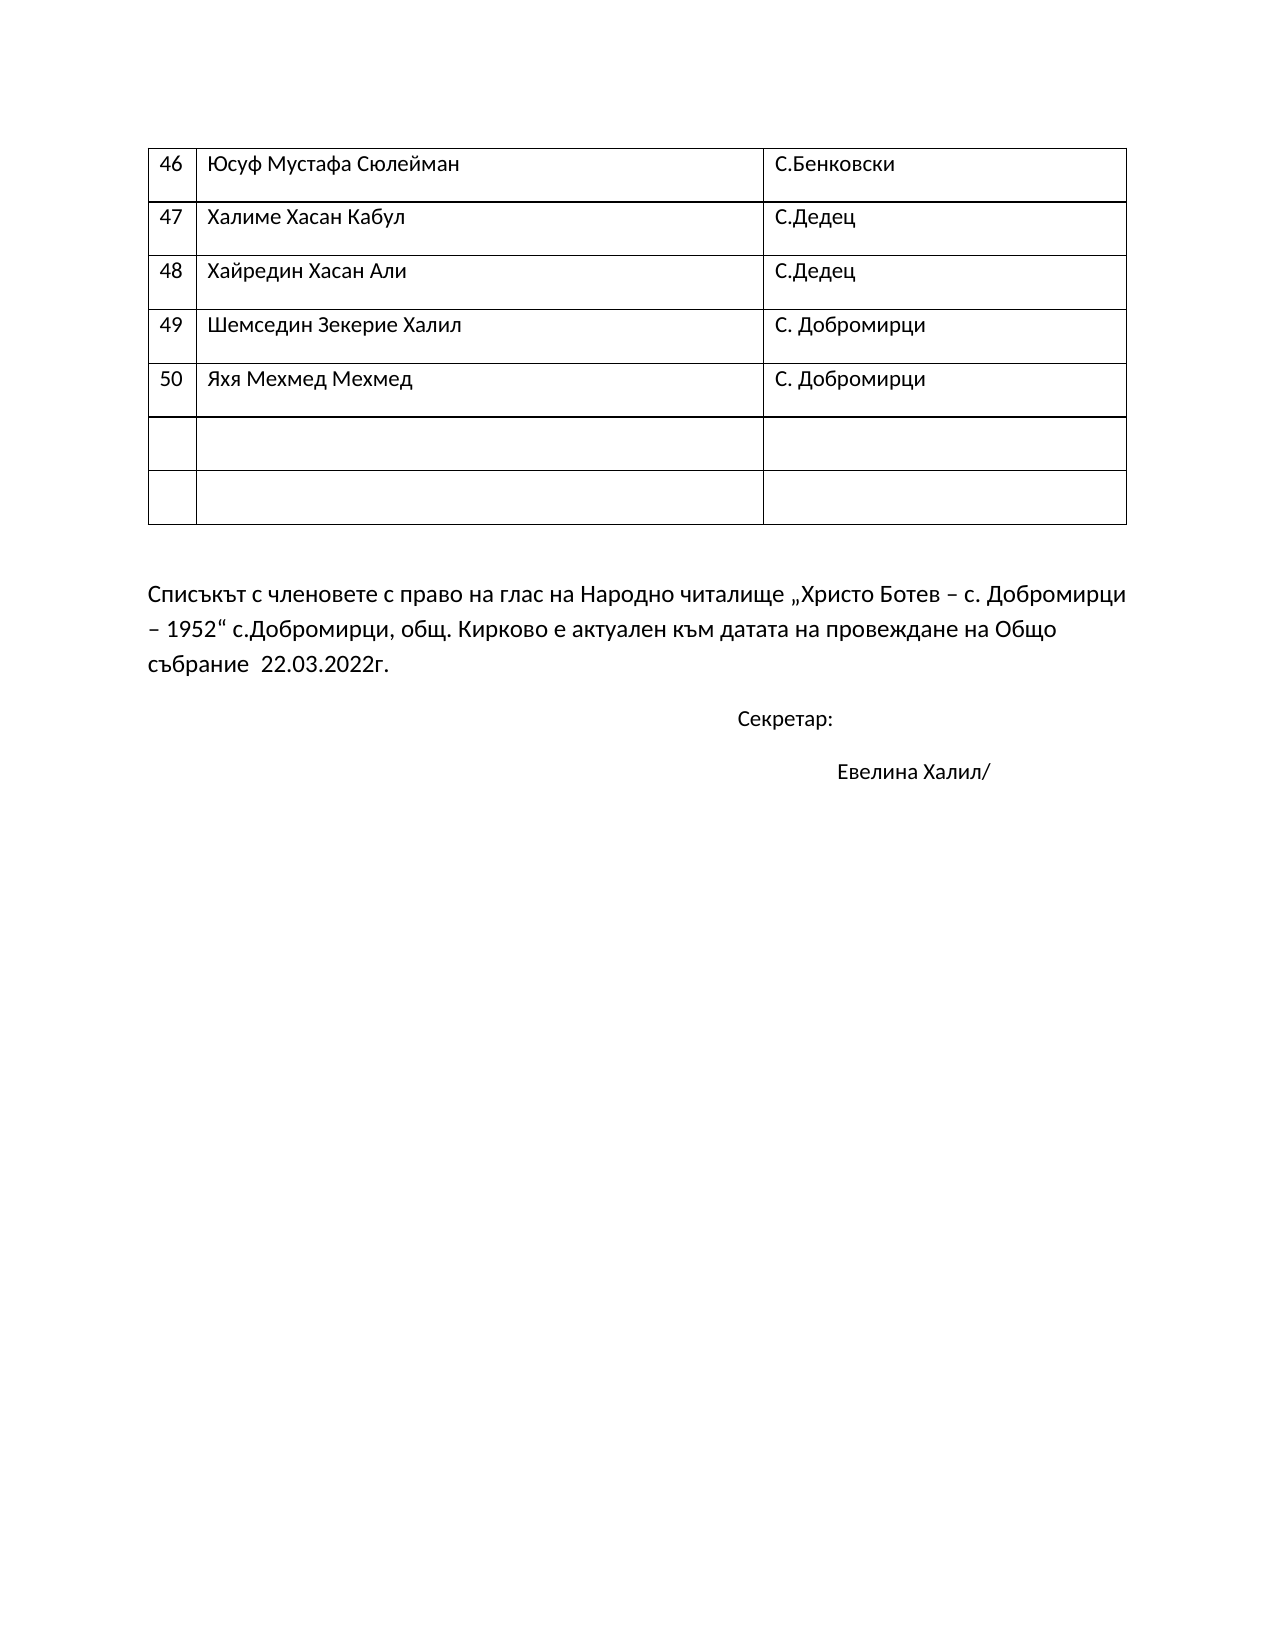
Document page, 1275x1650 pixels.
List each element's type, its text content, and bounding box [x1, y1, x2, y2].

table_cell Шемседин Зекерие Халил [197, 310, 763, 363]
table_cell 49 [149, 310, 196, 363]
text Секретар: [148, 704, 1127, 732]
table_cell 47 [149, 203, 196, 255]
table_cell Халиме Хасан Кабул [197, 203, 763, 255]
table_cell 48 [149, 256, 196, 309]
table_cell [149, 418, 196, 470]
table_cell 46 [149, 149, 196, 201]
table_cell С. Добромирци [764, 310, 1126, 363]
text Списъкът с членовете с право на глас на Народно читалище „Христо Ботев – с. Добромирци – 1952“ с.Добромирци, общ. Кирково е актуален към датата на провеждане на Общо събрание 22.03.2022г. [148, 578, 1127, 678]
table_cell [149, 471, 196, 524]
table_cell С.Бенковски [764, 149, 1126, 201]
table_cell С.Дедец [764, 203, 1126, 255]
table_cell [764, 418, 1126, 470]
table_cell 50 [149, 364, 196, 416]
table_cell С. Добромирци [764, 364, 1126, 416]
table_cell [764, 471, 1126, 524]
table_cell Яхя Мехмед Мехмед [197, 364, 763, 416]
table_cell Юсуф Мустафа Сюлейман [197, 149, 763, 201]
table_cell [197, 471, 763, 524]
table_cell С.Дедец [764, 256, 1126, 309]
table_cell Хайредин Хасан Али [197, 256, 763, 309]
text Евелина Халил/ [148, 757, 1127, 785]
table_cell [197, 418, 763, 470]
